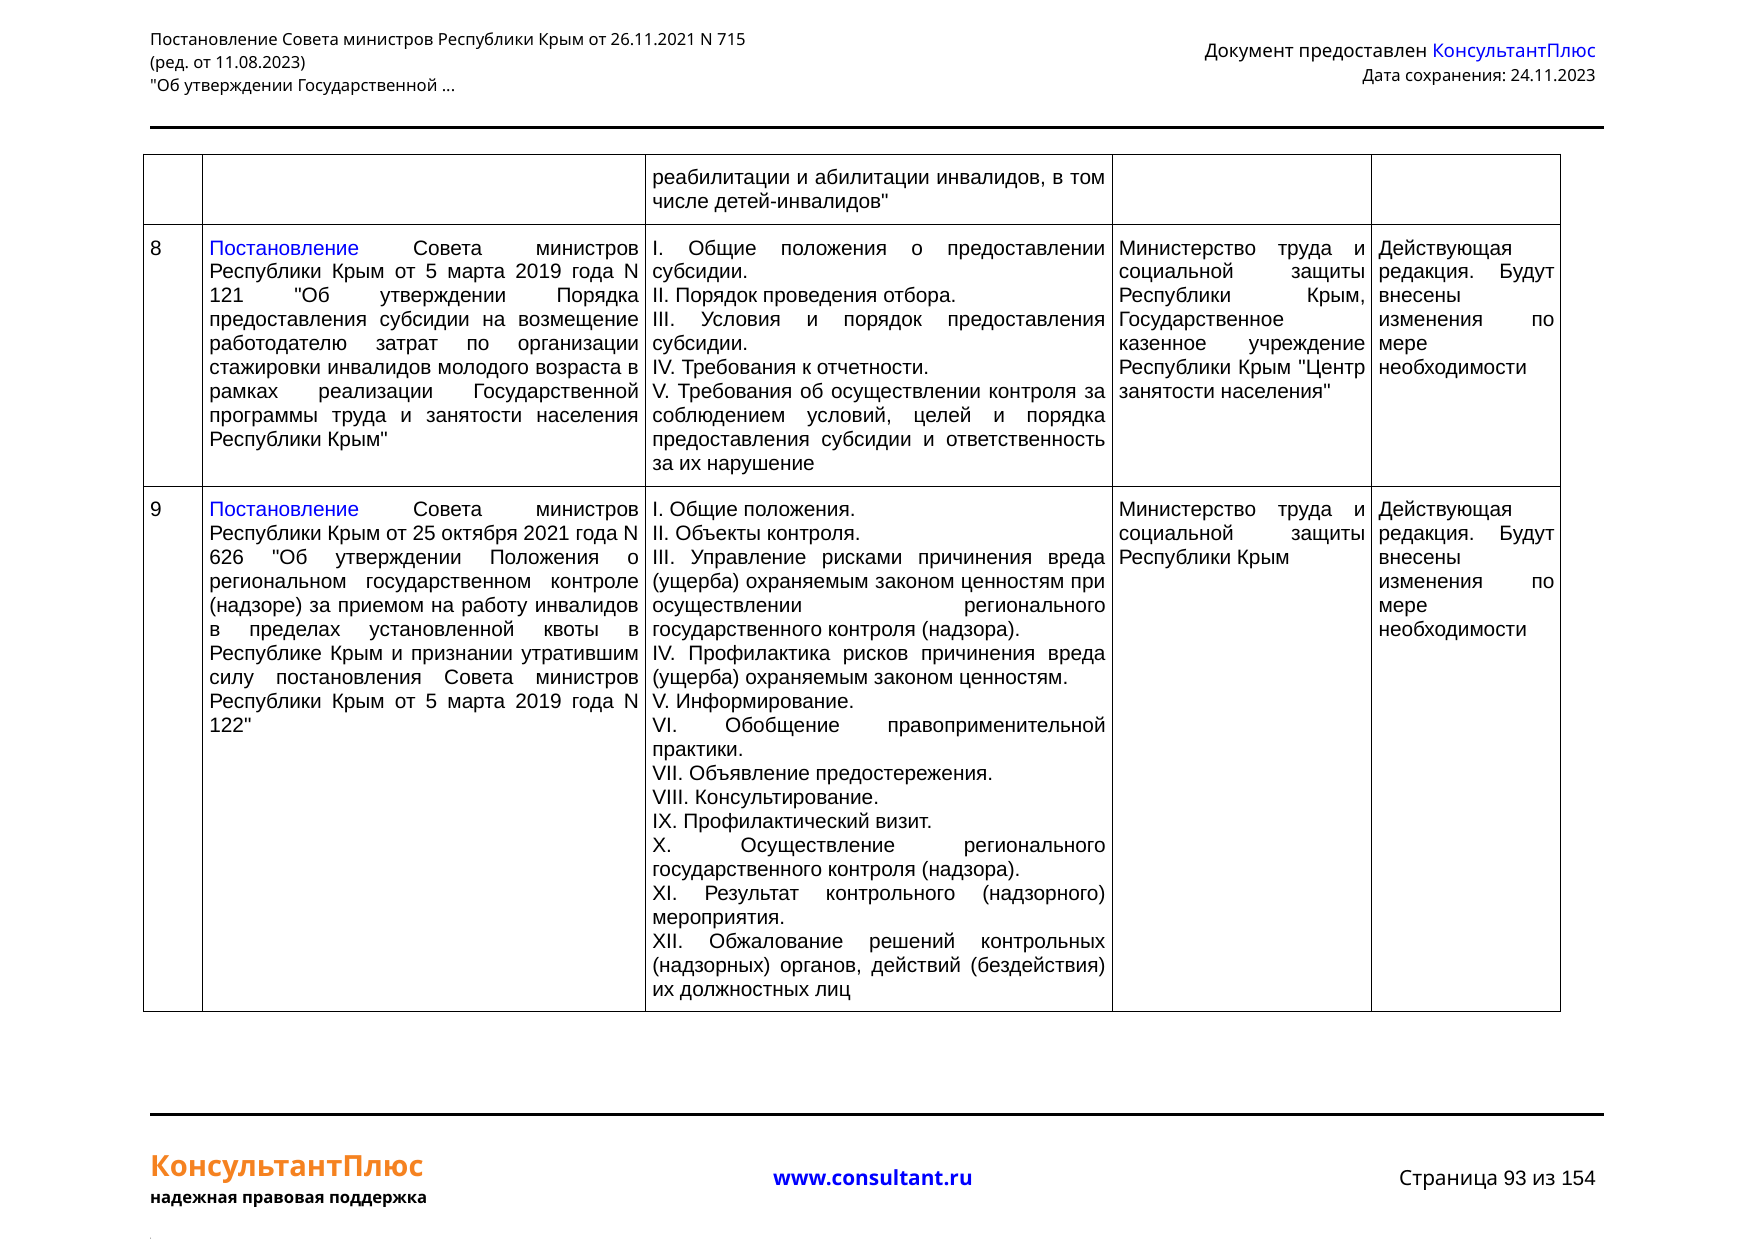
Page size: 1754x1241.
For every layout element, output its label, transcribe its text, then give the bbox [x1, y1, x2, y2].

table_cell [1372, 155, 1560, 224]
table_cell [203, 155, 645, 224]
table_cell Министерство труда и социальной защиты Республики Крым, Государственное казенное учреждение Республики Крым "Центр занятости населения" [1113, 225, 1371, 486]
table_cell Постановление Совета министров Республики Крым от 5 марта 2019 года N 121 "Об утверждении Порядка предоставления субсидии на возмещение работодателю затрат по организации стажировки инвалидов молодого возраста в рамках реализации Государственной программы труда и занятости населения Республики Крым" [203, 225, 645, 486]
table_cell I. Общие положения. II. Объекты контроля. III. Управление рисками причинения вреда (ущерба) охраняемым законом ценностям при осуществлении регионального государственного контроля (надзора). IV. Профилактика рисков причинения вреда (ущерба) охраняемым законом ценностям. V. Информирование. VI. Обобщение правоприменительной практики. VII. Объявление предостережения. VIII. Консультирование. IX. Профилактический визит. X. Осуществление регионального государственного контроля (надзора). XI. Результат контрольного (надзорного) мероприятия. XII. Обжалование решений контрольных (надзорных) органов, действий (бездействия) их должностных лиц [646, 487, 1112, 1011]
table_cell I. Общие положения о предоставлении субсидии. II. Порядок проведения отбора. III. Условия и порядок предоставления субсидии. IV. Требования к отчетности. V. Требования об осуществлении контроля за соблюдением условий, целей и порядка предоставления субсидии и ответственность за их нарушение [646, 225, 1112, 486]
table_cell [646, 155, 1112, 224]
table_cell Действующая редакция. Будут внесены изменения по мере необходимости [1372, 225, 1560, 486]
table_cell 7 [144, 155, 202, 224]
table_cell Действующая редакция. Будут внесены изменения по мере необходимости [1372, 487, 1560, 1011]
table_cell Постановление Совета министров Республики Крым от 25 октября 2021 года N 626 "Об утверждении Положения о региональном государственном контроле (надзоре) за приемом на работу инвалидов в пределах установленной квоты в Республике Крым и признании утратившим силу постановления Совета министров Республики Крым от 5 марта 2019 года N 122" [203, 487, 645, 1011]
table_cell Министерство труда и социальной защиты Республики Крым [1113, 487, 1371, 1011]
table_cell 9 [144, 487, 202, 1011]
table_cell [1113, 155, 1371, 224]
table_cell 8 [144, 225, 202, 486]
